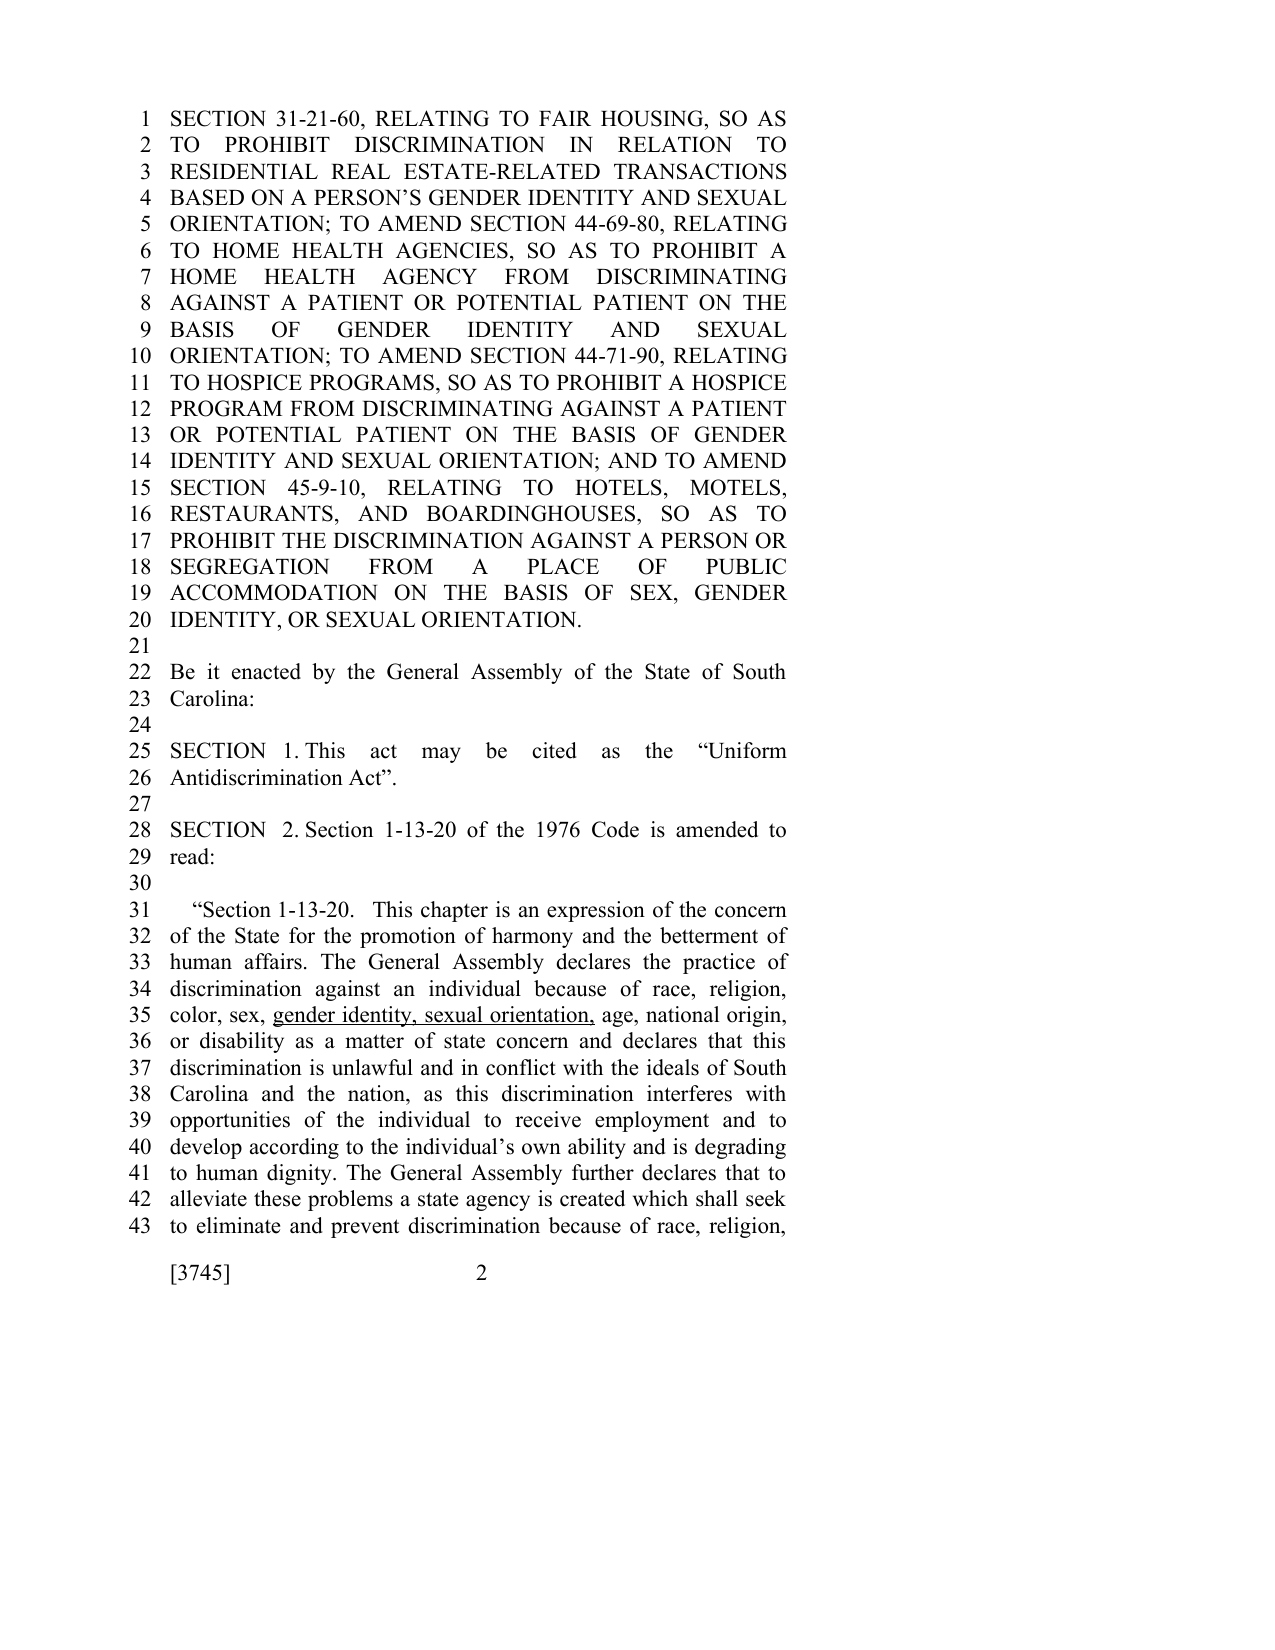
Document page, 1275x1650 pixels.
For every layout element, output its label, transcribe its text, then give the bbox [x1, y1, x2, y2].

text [169, 105, 787, 632]
text SECTION 2. Section 1-13-20 of the 1976 Code is amended to read: [169, 817, 787, 869]
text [169, 896, 787, 1238]
text SECTION 1. This act may be cited as the “Uniform Antidiscrimination Act”. [169, 737, 787, 790]
text Be it enacted by the General Assembly of the State of South Carolina: [169, 658, 787, 711]
